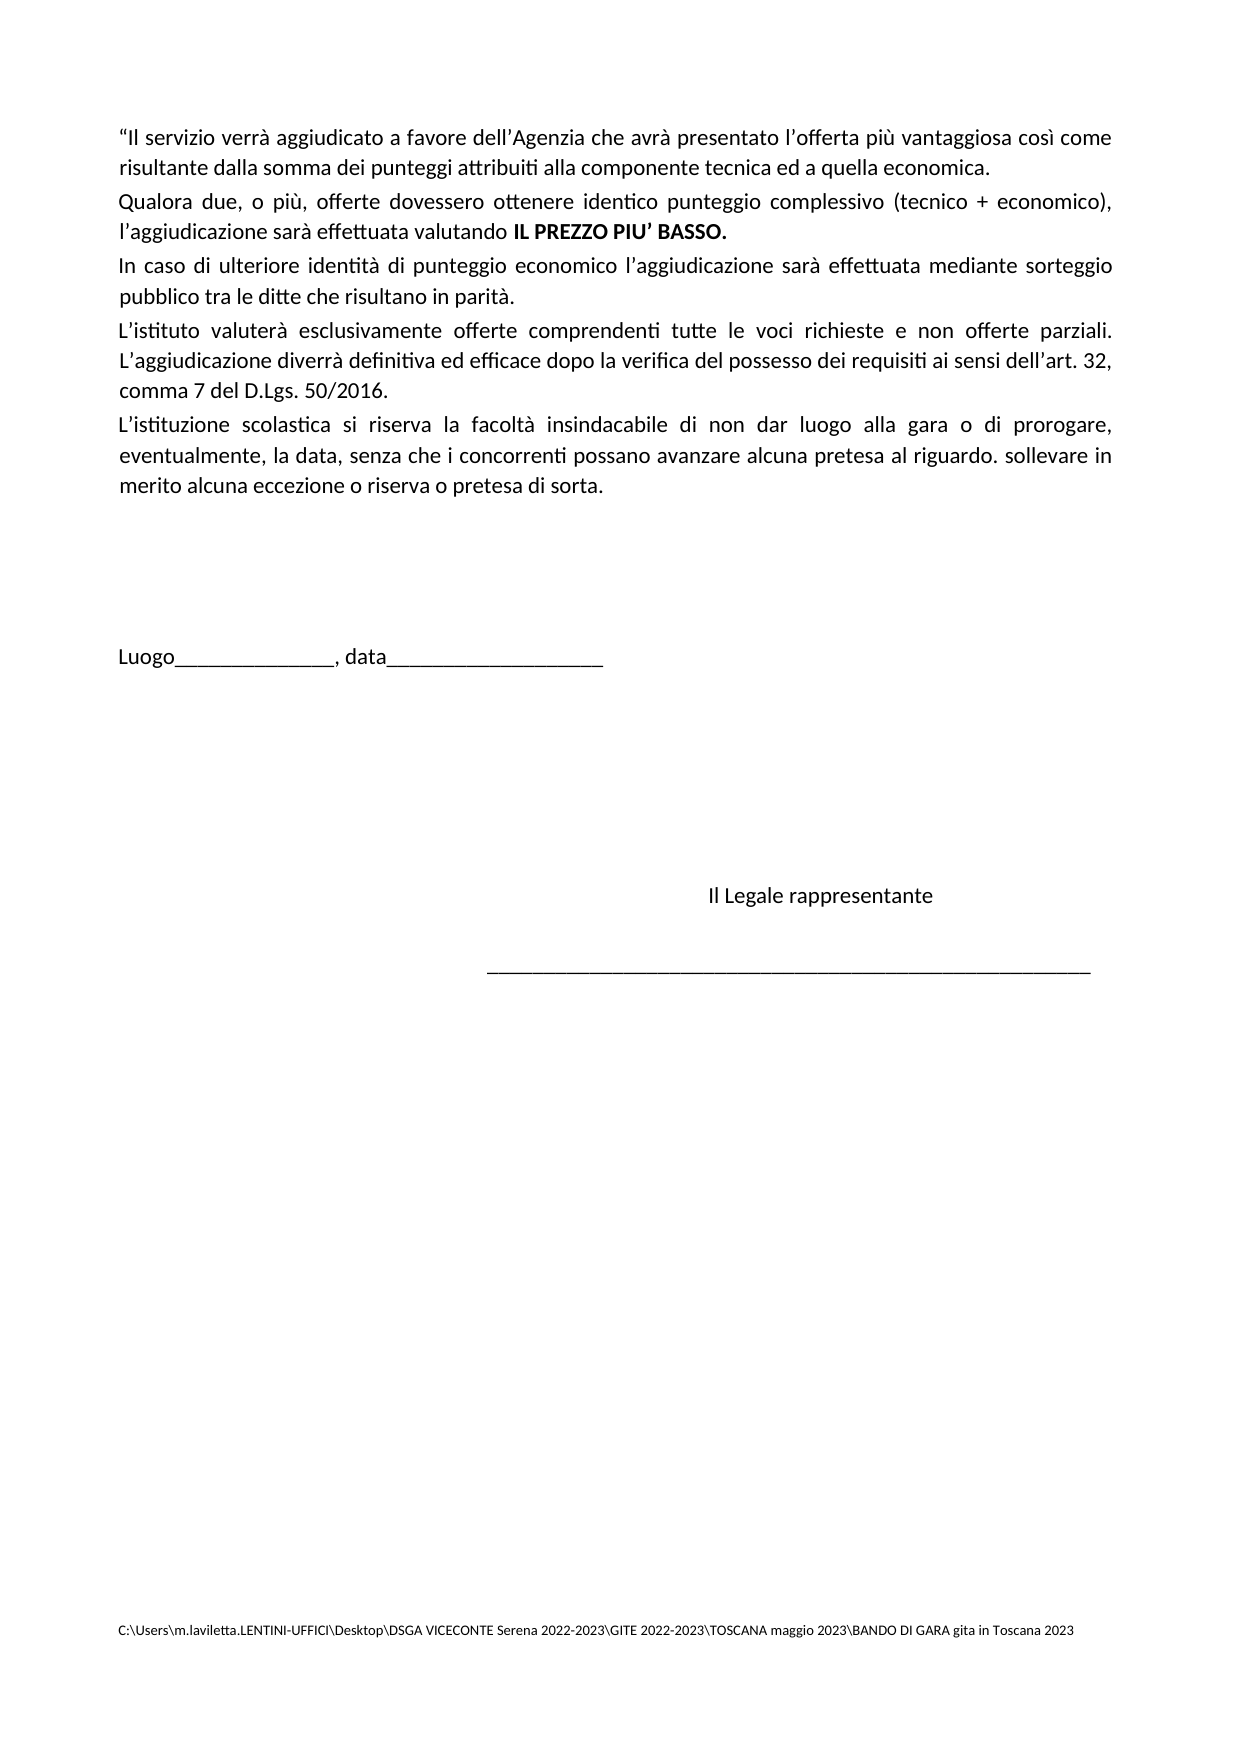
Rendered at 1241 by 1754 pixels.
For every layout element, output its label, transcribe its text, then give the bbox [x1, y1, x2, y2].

text In caso di ulteriore identità di punteggio economico l’aggiudicazione sarà effettuata mediante sorteggio pubblico tra le ditte che risultano in parità. [118, 252, 1114, 310]
text Il Legale rappresentante [118, 881, 1114, 909]
text “Il servizio verrà aggiudicato a favore dell’Agenzia che avrà presentato l’offerta più vantaggiosa così come risultante dalla somma dei punteggi attribuiti alla componente tecnica ed a quella economica. [118, 123, 1114, 181]
text C:\Users\m.laviletta.LENTINI-UFFICI\Desktop\DSGA VICECONTE Serena 2022-2023\GITE 2022-2023\TOSCANA maggio 2023\BANDO DI GARA gita in Toscana 2023 [118, 1622, 1114, 1639]
text L’istituto valuterà esclusivamente offerte comprendenti tutte le voci richieste e non offerte parziali. L’aggiudicazione diverrà definitiva ed efficace dopo la verifica del possesso dei requisiti ai sensi dell’art. 32, comma 7 del D.Lgs. 50/2016. [118, 316, 1114, 404]
text Qualora due, o più, offerte dovessero ottenere identico punteggio complessivo (tecnico + economico), l’aggiudicazione sarà effettuata valutando IL PREZZO PIU’ BASSO. [118, 187, 1114, 245]
text _____________________________________________________ [118, 949, 1114, 977]
text Luogo______________, data___________________ [118, 642, 1114, 670]
text L’istituzione scolastica si riserva la facoltà insindacabile di non dar luogo alla gara o di prorogare, eventualmente, la data, senza che i concorrenti possano avanzare alcuna pretesa al riguardo. sollevare in merito alcuna eccezione o riserva o pretesa di sorta. [118, 411, 1114, 499]
